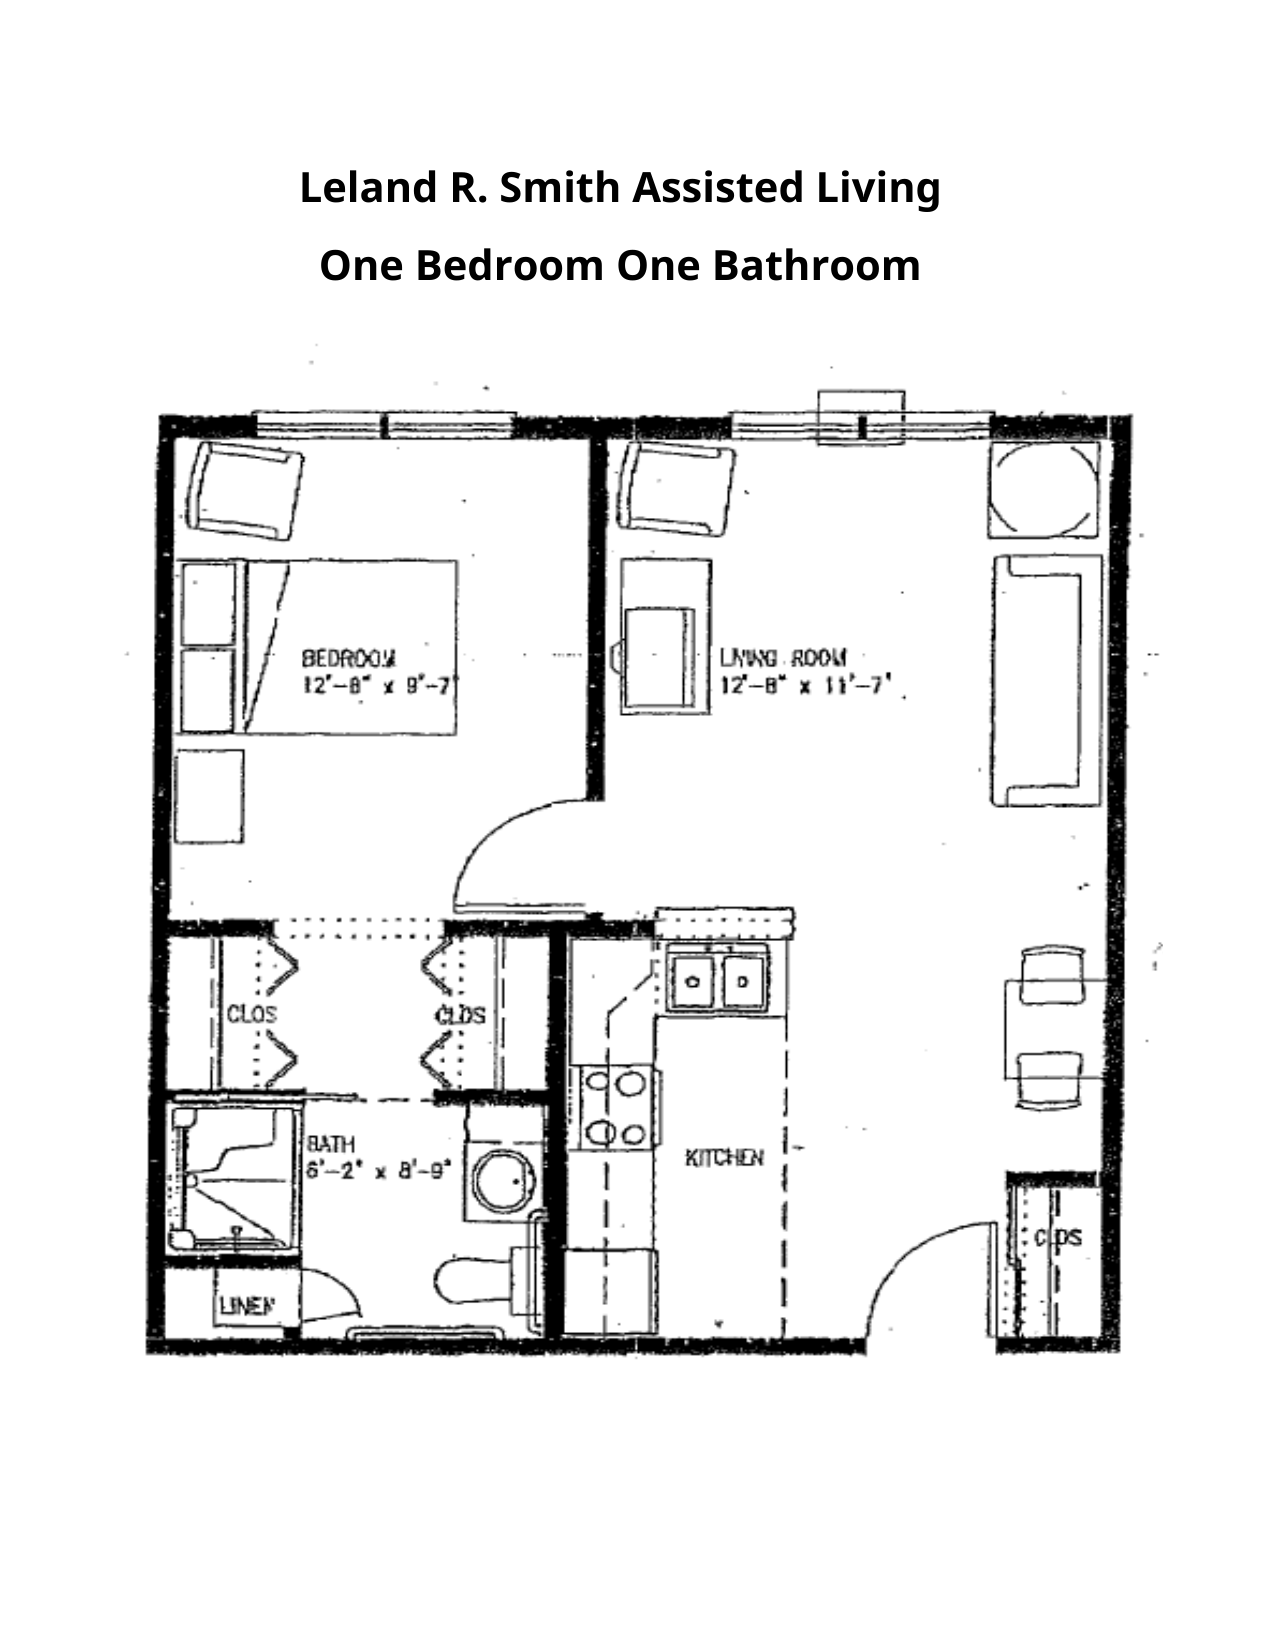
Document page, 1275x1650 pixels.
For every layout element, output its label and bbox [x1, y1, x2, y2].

picture [112, 343, 1163, 1394]
